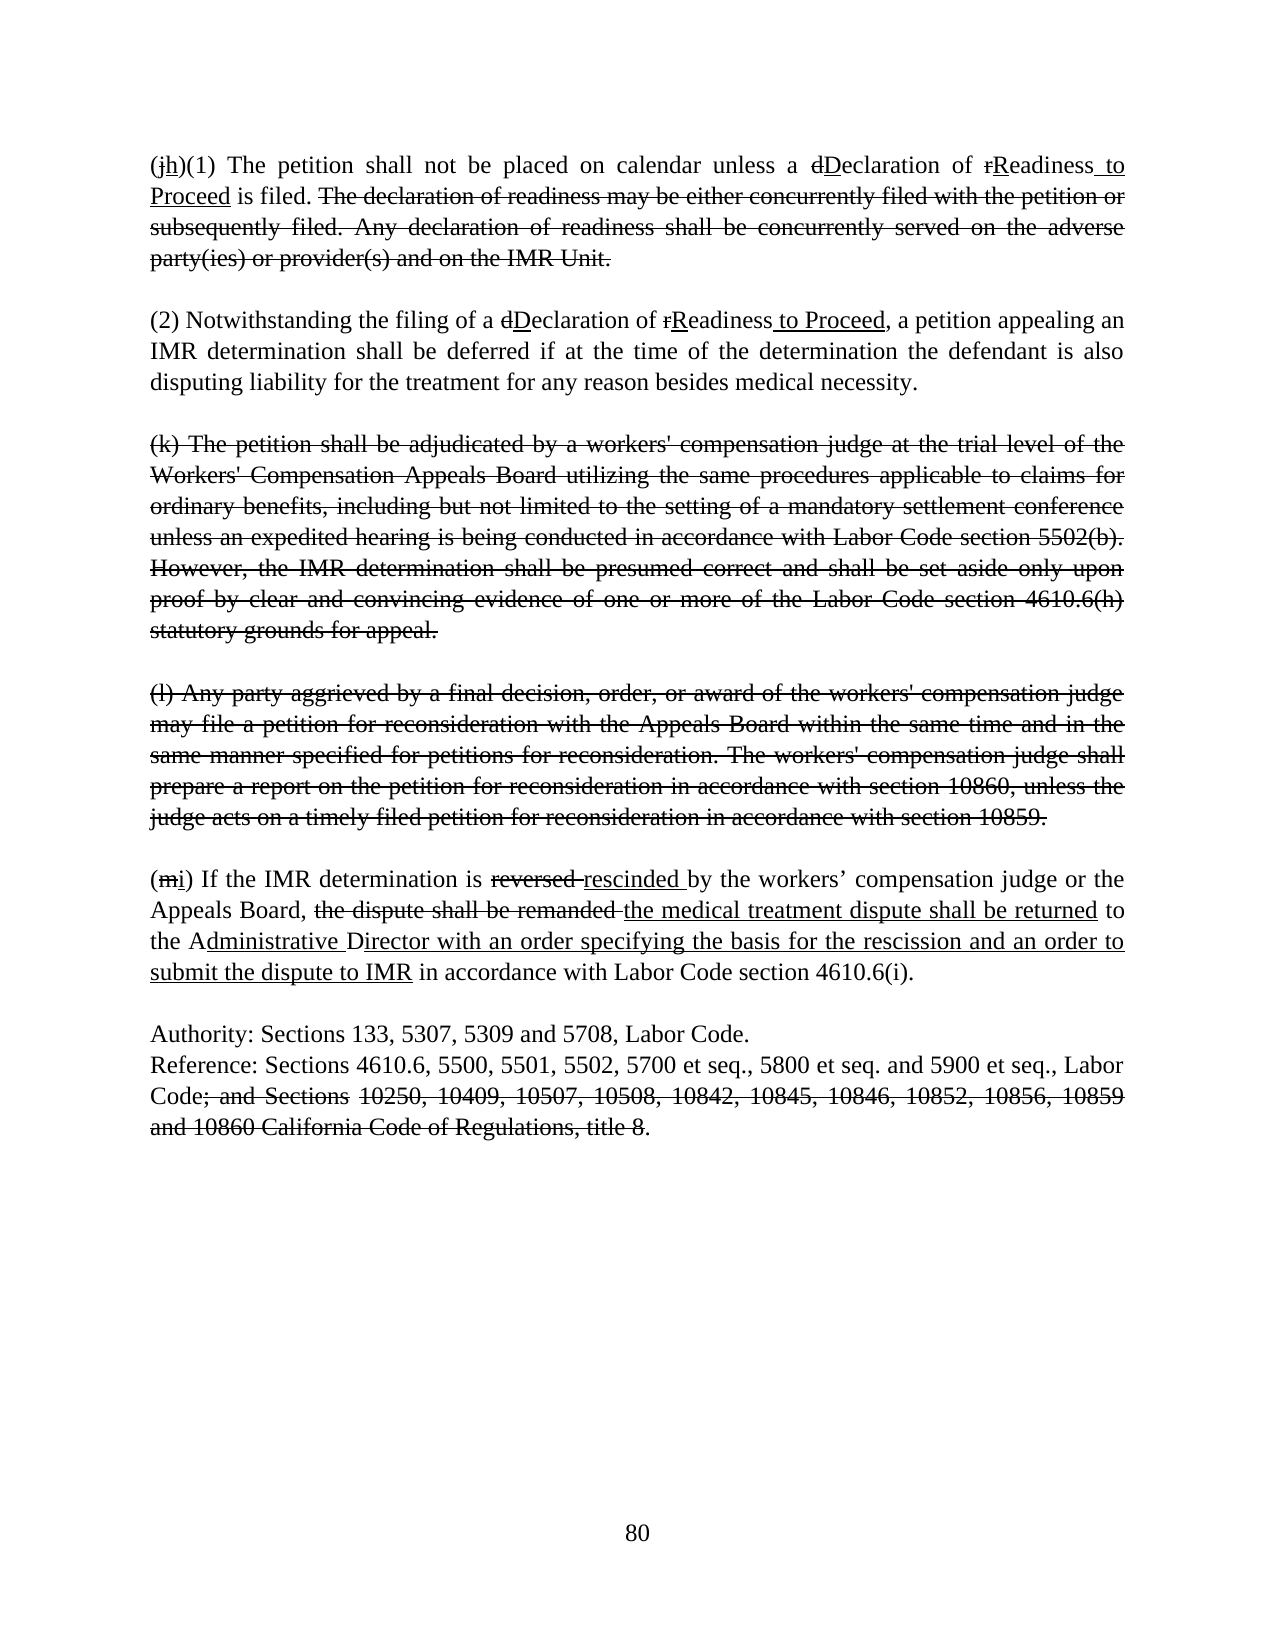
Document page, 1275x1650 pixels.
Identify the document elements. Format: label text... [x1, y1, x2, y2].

text (mi) If the IMR determination is reversed rescinded by the workers’ compensation judge or the Appeals Board, the dispute shall be remanded the medical treatment dispute shall be returned to the Administrative Director with an order specifying the basis for the rescission and an order to submit the dispute to IMR in accordance with Labor Code section 4610.6(i). [150, 864, 1125, 986]
text (jh)(1) The petition shall not be placed on calendar unless a dDeclaration of rReadiness to Proceed is filed. The declaration of readiness may be either concurrently filed with the petition or subsequently filed. Any declaration of readiness shall be concurrently served on the adverse party(ies) or provider(s) and on the IMR Unit. [150, 150, 1125, 228]
text Authority: Sections 133, 5307, 5309 and 5708, Labor Code. [150, 1019, 1125, 1048]
text (jh)(1) The petition shall not be placed on calendar unless a dDeclaration of rReadiness to Proceed is filed. The declaration of readiness may be either concurrently filed with the petition or subsequently filed. Any declaration of readiness shall be concurrently served on the adverse party(ies) or provider(s) and on the IMR Unit. [150, 229, 1125, 272]
text (2) Notwithstanding the filing of a dDeclaration of rReadiness to Proceed, a petition appealing an IMR determination shall be deferred if at the time of the determination the defendant is also disputing liability for the treatment for any reason besides medical necessity. [150, 305, 1125, 396]
text Reference: Sections 4610.6, 5500, 5501, 5502, 5700 et seq., 5800 et seq. and 5900 et seq., Labor Code; and Sections 10250, 10409, 10507, 10508, 10842, 10845, 10846, 10852, 10856, 10859 and 10860 California Code of Regulations, title 8. [150, 1050, 1125, 1141]
text (k) The petition shall be adjudicated by a workers' compensation judge at the trial level of the Workers' Compensation Appeals Board utilizing the same procedures applicable to claims for ordinary benefits, including but not limited to the setting of a mandatory settlement conference unless an expedited hearing is being conducted in accordance with Labor Code section 5502(b). However, the IMR determination shall be presumed correct and shall be set aside only upon proof by clear and convincing evidence of one or more of the Labor Code section 4610.6(h) statutory grounds for appeal. [150, 477, 1125, 644]
text (l) Any party aggrieved by a final decision, order, or award of the workers' compensation judge may file a petition for reconsideration with the Appeals Board within the same time and in the same manner specified for petitions for reconsideration. The workers' compensation judge shall prepare a report on the petition for reconsideration in accordance with section 10860, unless the judge acts on a timely filed petition for reconsideration in accordance with section 10859. [150, 678, 1125, 724]
text (l) Any party aggrieved by a final decision, order, or award of the workers' compensation judge may file a petition for reconsideration with the Appeals Board within the same time and in the same manner specified for petitions for reconsideration. The workers' compensation judge shall prepare a report on the petition for reconsideration in accordance with section 10860, unless the judge acts on a timely filed petition for reconsideration in accordance with section 10859. [150, 788, 1125, 831]
